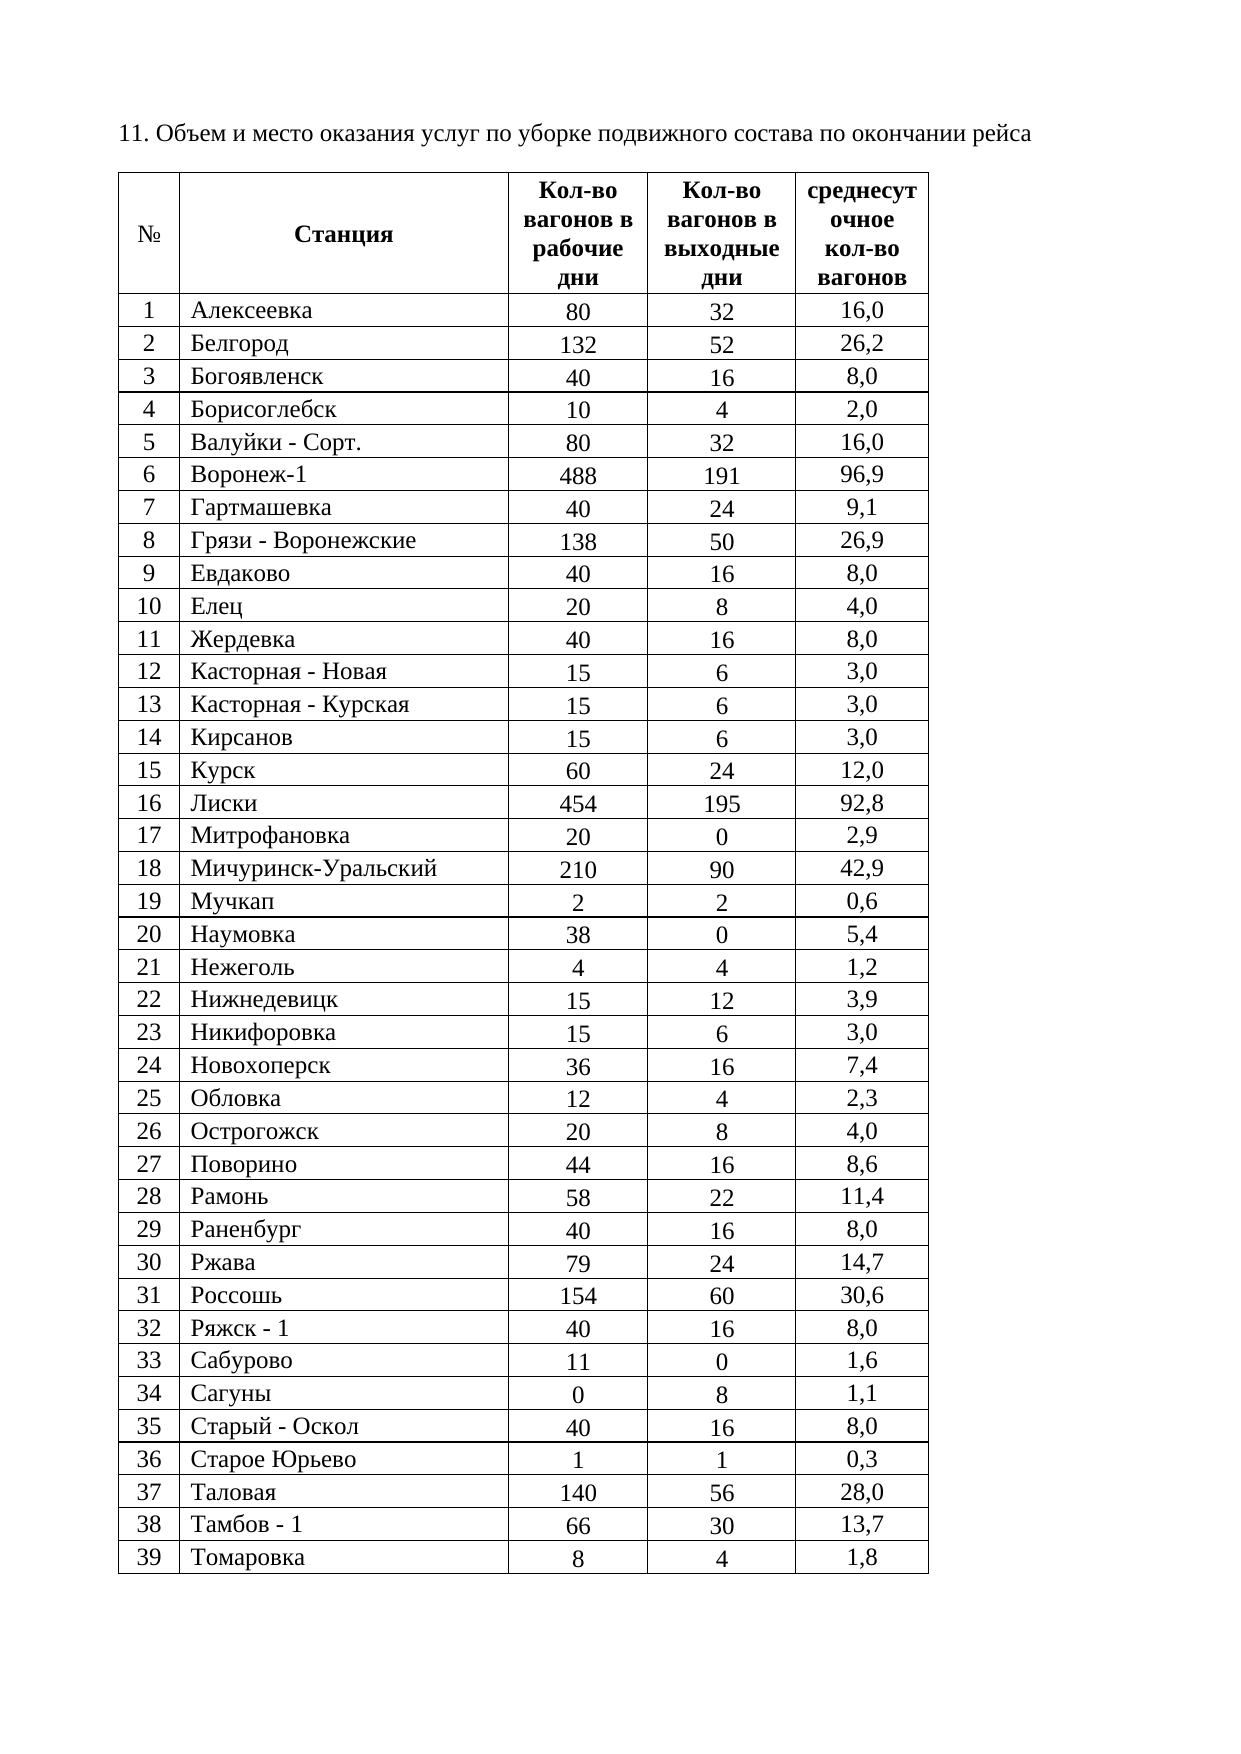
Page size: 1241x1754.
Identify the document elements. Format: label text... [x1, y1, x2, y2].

table_cell 8 [509, 1541, 647, 1573]
table_cell 16 [648, 1213, 795, 1244]
table_cell 8 [648, 1377, 795, 1409]
table_cell 4 [648, 1082, 795, 1113]
table_cell 0 [648, 918, 795, 949]
table_cell 8,0 [796, 557, 928, 588]
table_cell Никифоровка [180, 1016, 508, 1048]
table_cell 60 [648, 1279, 795, 1310]
table_cell 8,0 [796, 1213, 928, 1244]
table_header № [119, 173, 179, 293]
table_cell Таловая [180, 1475, 508, 1507]
table_cell Касторная - Курская [180, 688, 508, 719]
table_cell 16,0 [796, 294, 928, 326]
table_cell 4 [119, 393, 179, 424]
table_cell 40 [509, 622, 647, 654]
table_cell 58 [509, 1180, 647, 1212]
table_cell 0,6 [796, 885, 928, 916]
table_cell 40 [509, 1410, 647, 1441]
table_cell 0 [509, 1377, 647, 1409]
table_cell 40 [509, 491, 647, 523]
table_cell 22 [119, 983, 179, 1015]
table_cell 9 [119, 557, 179, 588]
table_cell 28,0 [796, 1475, 928, 1507]
table_cell 195 [648, 786, 795, 818]
table_cell 23 [119, 1016, 179, 1048]
table_header Станция [180, 173, 508, 293]
table_cell 16 [119, 786, 179, 818]
table_cell 1,6 [796, 1344, 928, 1376]
table_cell Раненбург [180, 1213, 508, 1244]
table_cell 13 [119, 688, 179, 719]
table_cell Россошь [180, 1279, 508, 1310]
table_cell 12,0 [796, 754, 928, 785]
table_cell 2,9 [796, 819, 928, 851]
table_cell Кирсанов [180, 721, 508, 752]
table_cell 19 [119, 885, 179, 916]
table_cell Наумовка [180, 918, 508, 949]
table_cell 7 [119, 491, 179, 523]
table_cell 17 [119, 819, 179, 851]
table_cell 1 [648, 1443, 795, 1474]
table_cell Гартмашевка [180, 491, 508, 523]
table_cell 4 [648, 950, 795, 982]
table_cell Томаровка [180, 1541, 508, 1573]
table_cell 4 [648, 1541, 795, 1573]
table_cell 16 [648, 557, 795, 588]
table_cell 15 [509, 983, 647, 1015]
table_cell 8,0 [796, 1410, 928, 1441]
table_cell 18 [119, 852, 179, 884]
table_cell Алексеевка [180, 294, 508, 326]
table_cell 454 [509, 786, 647, 818]
table_cell 12 [509, 1082, 647, 1113]
table_cell 10 [509, 393, 647, 424]
table_cell 12 [119, 655, 179, 687]
table_cell 6 [648, 688, 795, 719]
table_cell 27 [119, 1147, 179, 1179]
table_cell 30 [119, 1246, 179, 1277]
table_cell Жердевка [180, 622, 508, 654]
table_cell 15 [119, 754, 179, 785]
table_cell 24 [119, 1049, 179, 1081]
table_cell 8,0 [796, 360, 928, 391]
table_cell 26,2 [796, 327, 928, 359]
table_cell Рамонь [180, 1180, 508, 1212]
table_cell 0,3 [796, 1443, 928, 1474]
table_cell 32 [119, 1311, 179, 1343]
table_cell 4 [648, 393, 795, 424]
table_cell 90 [648, 852, 795, 884]
table_cell 33 [119, 1344, 179, 1376]
table_cell 3,9 [796, 983, 928, 1015]
table_cell 2 [119, 327, 179, 359]
table_cell 8 [119, 524, 179, 556]
table_cell Нижнедевицк [180, 983, 508, 1015]
table_cell 140 [509, 1475, 647, 1507]
table_cell 191 [648, 458, 795, 490]
table_cell 60 [509, 754, 647, 785]
table_cell 20 [509, 819, 647, 851]
table_cell 1 [119, 294, 179, 326]
table_cell 16 [648, 1311, 795, 1343]
table_cell 5 [119, 425, 179, 457]
table_cell 32 [648, 425, 795, 457]
table_cell 15 [509, 655, 647, 687]
table_cell 31 [119, 1279, 179, 1310]
table_cell 154 [509, 1279, 647, 1310]
table_cell 35 [119, 1410, 179, 1441]
table_cell 16 [648, 360, 795, 391]
table_cell 42,9 [796, 852, 928, 884]
table_cell Воронеж-1 [180, 458, 508, 490]
table_cell Белгород [180, 327, 508, 359]
table_cell 39 [119, 1541, 179, 1573]
table_cell 15 [509, 1016, 647, 1048]
table_cell 1,2 [796, 950, 928, 982]
table_cell 4 [509, 950, 647, 982]
table_cell Курск [180, 754, 508, 785]
table_cell 16,0 [796, 425, 928, 457]
table_cell 8 [648, 589, 795, 621]
table_cell Ряжск - 1 [180, 1311, 508, 1343]
table_cell 34 [119, 1377, 179, 1409]
table_cell 92,8 [796, 786, 928, 818]
table_cell 32 [648, 294, 795, 326]
table_cell 15 [509, 688, 647, 719]
table_cell Тамбов - 1 [180, 1508, 508, 1540]
table_cell Острогожск [180, 1114, 508, 1146]
table_cell 0 [648, 819, 795, 851]
table_cell 7,4 [796, 1049, 928, 1081]
table_cell 3,0 [796, 721, 928, 752]
table_cell Мичуринск-Уральский [180, 852, 508, 884]
table_cell 79 [509, 1246, 647, 1277]
table_cell Борисоглебск [180, 393, 508, 424]
table_cell 9,1 [796, 491, 928, 523]
table_cell 96,9 [796, 458, 928, 490]
table_cell Новохоперск [180, 1049, 508, 1081]
table_cell 8,6 [796, 1147, 928, 1179]
table_cell 50 [648, 524, 795, 556]
table_cell Евдаково [180, 557, 508, 588]
table_cell 36 [509, 1049, 647, 1081]
table_cell 3,0 [796, 688, 928, 719]
table_cell 11 [119, 622, 179, 654]
table_cell 22 [648, 1180, 795, 1212]
table_cell Сабурово [180, 1344, 508, 1376]
list Объем и место оказания услуг по уборке подвижного состава по окончании рейса [118, 118, 1144, 147]
table_cell 3 [119, 360, 179, 391]
table_cell 25 [119, 1082, 179, 1113]
table_cell 10 [119, 589, 179, 621]
table_cell 1,8 [796, 1541, 928, 1573]
table_cell 1,1 [796, 1377, 928, 1409]
table_cell Старое Юрьево [180, 1443, 508, 1474]
table_cell 16 [648, 622, 795, 654]
table_cell 6 [648, 655, 795, 687]
table_cell Касторная - Новая [180, 655, 508, 687]
table_header Кол-во вагонов в выходные дни [648, 173, 795, 293]
table_cell Мучкап [180, 885, 508, 916]
table_cell Елец [180, 589, 508, 621]
table_cell 37 [119, 1475, 179, 1507]
table_cell 16 [648, 1147, 795, 1179]
table_cell 2,3 [796, 1082, 928, 1113]
table_cell Грязи - Воронежские [180, 524, 508, 556]
table_cell 210 [509, 852, 647, 884]
table_cell Лиски [180, 786, 508, 818]
table_cell 24 [648, 1246, 795, 1277]
table_cell 6 [119, 458, 179, 490]
table_cell 38 [509, 918, 647, 949]
table_cell 8,0 [796, 1311, 928, 1343]
table_cell 30 [648, 1508, 795, 1540]
table_cell 8,0 [796, 622, 928, 654]
table_cell 5,4 [796, 918, 928, 949]
table_cell 29 [119, 1213, 179, 1244]
table_cell 2 [509, 885, 647, 916]
table_cell 3,0 [796, 655, 928, 687]
table_cell 52 [648, 327, 795, 359]
table_cell 16 [648, 1049, 795, 1081]
table_cell Ржава [180, 1246, 508, 1277]
table_cell 0 [648, 1344, 795, 1376]
table_cell 12 [648, 983, 795, 1015]
table_cell 80 [509, 294, 647, 326]
table_cell 20 [509, 589, 647, 621]
table_cell 20 [119, 918, 179, 949]
table_cell 2,0 [796, 393, 928, 424]
table_cell Нежеголь [180, 950, 508, 982]
table_cell 36 [119, 1443, 179, 1474]
table_cell Сагуны [180, 1377, 508, 1409]
table_cell 40 [509, 1213, 647, 1244]
table_cell 24 [648, 491, 795, 523]
table_cell 38 [119, 1508, 179, 1540]
table_cell 28 [119, 1180, 179, 1212]
table_cell Обловка [180, 1082, 508, 1113]
table_cell 4,0 [796, 1114, 928, 1146]
table_cell 138 [509, 524, 647, 556]
table_cell 11 [509, 1344, 647, 1376]
table_cell 20 [509, 1114, 647, 1146]
table_cell 14,7 [796, 1246, 928, 1277]
table_cell 40 [509, 1311, 647, 1343]
table_cell 66 [509, 1508, 647, 1540]
table_cell 3,0 [796, 1016, 928, 1048]
table_cell 40 [509, 557, 647, 588]
table_cell 40 [509, 360, 647, 391]
table_cell 16 [648, 1410, 795, 1441]
table_cell 4,0 [796, 589, 928, 621]
table_cell Богоявленск [180, 360, 508, 391]
table_cell 6 [648, 721, 795, 752]
table_cell 14 [119, 721, 179, 752]
table_cell 30,6 [796, 1279, 928, 1310]
table_cell 1 [509, 1443, 647, 1474]
table_cell 488 [509, 458, 647, 490]
table_cell 13,7 [796, 1508, 928, 1540]
table_cell 80 [509, 425, 647, 457]
table_cell 44 [509, 1147, 647, 1179]
table_cell 15 [509, 721, 647, 752]
table_cell Поворино [180, 1147, 508, 1179]
table_cell 132 [509, 327, 647, 359]
table_header Кол-во вагонов в рабочие дни [509, 173, 647, 293]
table_cell Валуйки - Сорт. [180, 425, 508, 457]
table_cell Митрофановка [180, 819, 508, 851]
table_cell 6 [648, 1016, 795, 1048]
table_header среднесуточное кол-во вагонов [796, 173, 928, 293]
table_cell 56 [648, 1475, 795, 1507]
table_cell 2 [648, 885, 795, 916]
table_cell 26 [119, 1114, 179, 1146]
table_cell 21 [119, 950, 179, 982]
table_cell Старый - Оскол [180, 1410, 508, 1441]
table_cell 24 [648, 754, 795, 785]
table_cell 11,4 [796, 1180, 928, 1212]
table_cell 26,9 [796, 524, 928, 556]
table_cell 8 [648, 1114, 795, 1146]
